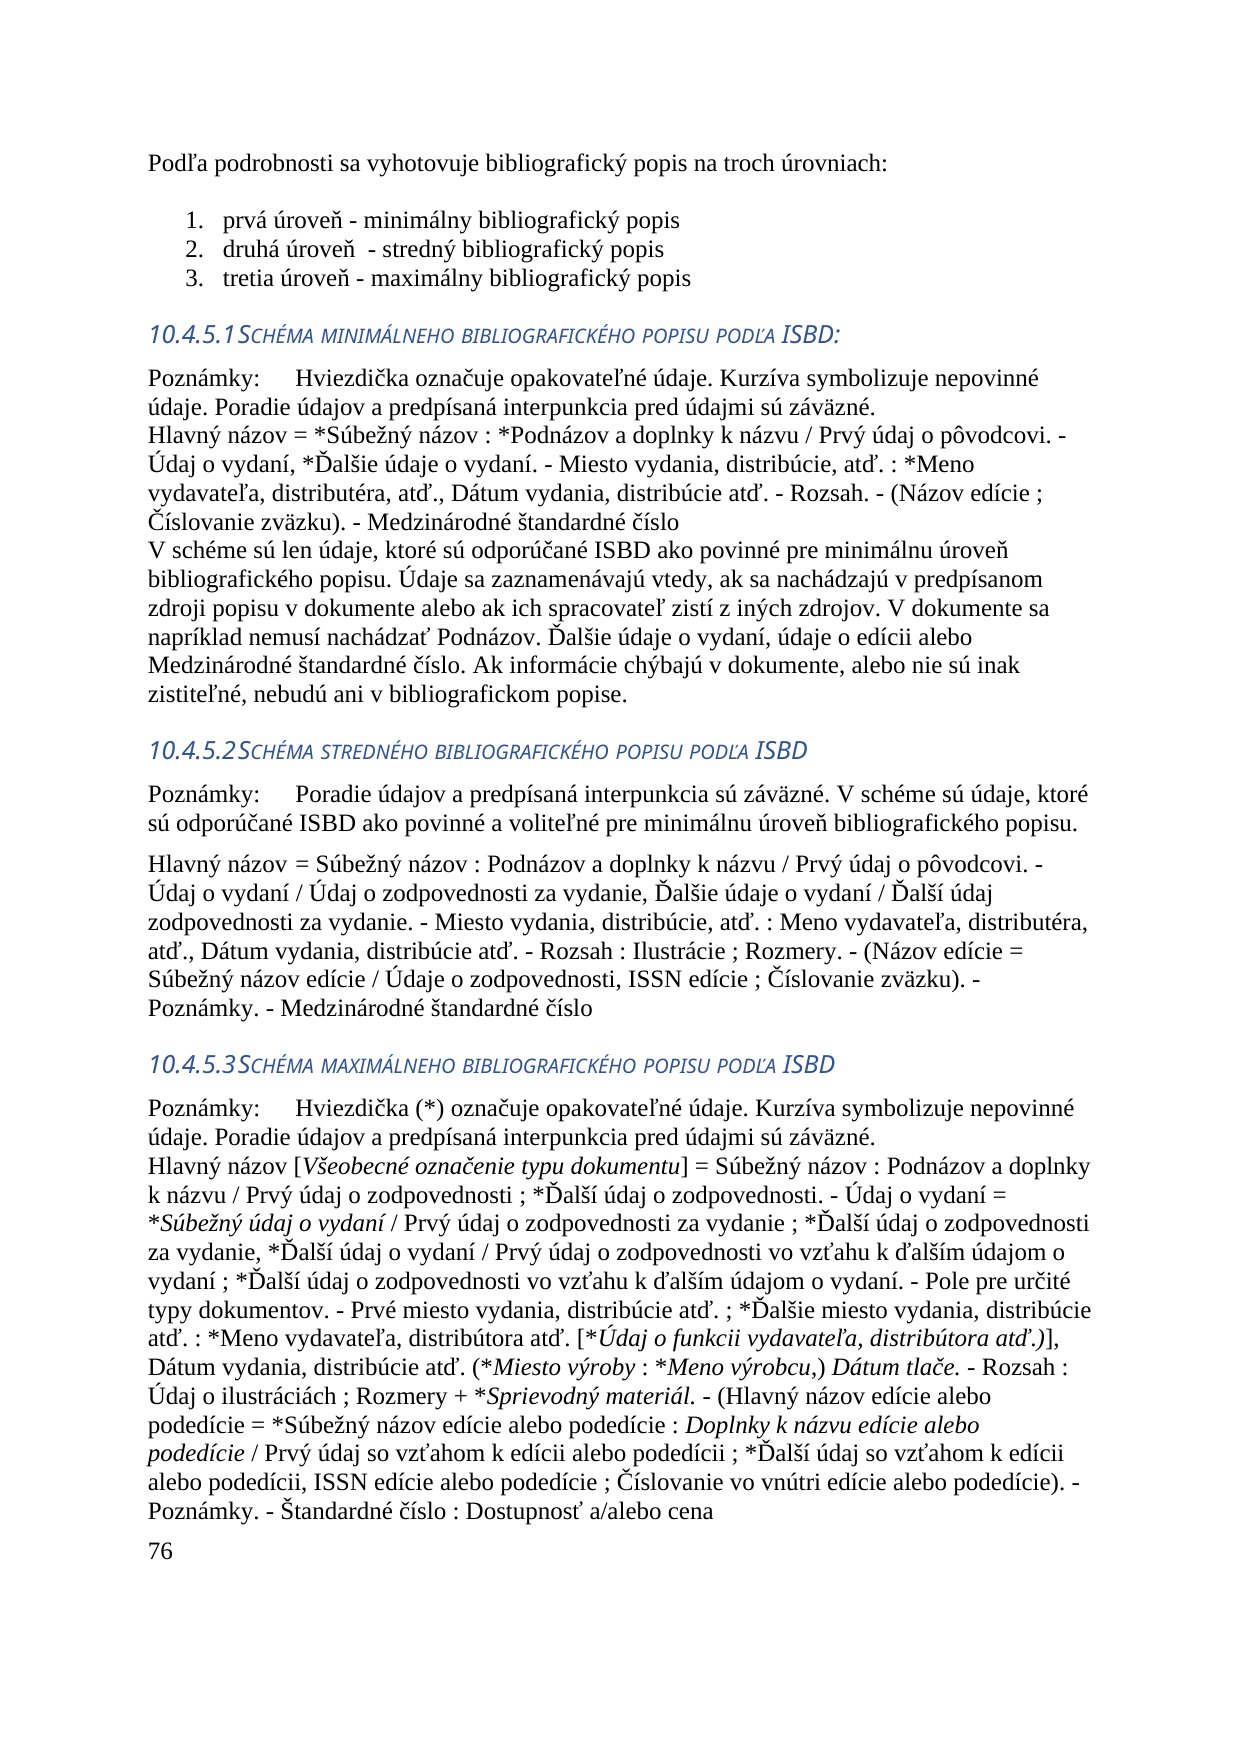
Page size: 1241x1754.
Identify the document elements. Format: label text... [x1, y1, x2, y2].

list Hlavný názov = Súbežný názov : Podnázov a doplnky k názvu / Prvý údaj o pôvodcovi. - Údaj o vydaní / Údaj o zodpovednosti za vydanie, Ďalšie údaje o vydaní / Ďalší údaj zodpovednosti za vydanie. - Miesto vydania, distribúcie, atď. : Meno vydavateľa, distributéra, atď., Dátum vydania, distribúcie atď. - Rozsah : Ilustrácie ; Rozmery. - (Názov edície = Súbežný názov edície / Údaje o zodpovednosti, ISSN edície ; Číslovanie zväzku). - Poznámky. - Medzinárodné štandardné číslo [148, 849, 1093, 1022]
subtitle Schéma stredného bibliografického popisu podľa ISBD [148, 733, 1093, 767]
list druhá úroveň - stredný bibliografický popis [185, 234, 1093, 263]
text Poznámky: Hviezdička (*) označuje opakovateľné údaje. Kurzíva symbolizuje nepovinné údaje. Poradie údajov a predpísaná interpunkcia pred údajmi sú záväzné. [148, 1093, 1093, 1151]
text Hlavný názov = *Súbežný názov : *Podnázov a doplnky k názvu / Prvý údaj o pôvodcovi. - Údaj o vydaní, *Ďalšie údaje o vydaní. - Miesto vydania, distribúcie, atď. : *Meno vydavateľa, distributéra, atď., Dátum vydania, distribúcie atď. - Rozsah. - (Názov edície ; Číslovanie zväzku). - Medzinárodné štandardné číslo [148, 420, 1093, 535]
text Poznámky: Poradie údajov a predpísaná interpunkcia sú záväzné. V schéme sú údaje, ktoré sú odporúčané ISBD ako povinné a voliteľné pre minimálnu úroveň bibliografického popisu. [148, 779, 1093, 837]
text Poznámky: Hviezdička označuje opakovateľné údaje. Kurzíva symbolizuje nepovinné údaje. Poradie údajov a predpísaná interpunkcia pred údajmi sú záväzné. [148, 363, 1093, 420]
text Podľa podrobnosti sa vyhotovuje bibliografický popis na troch úrovniach: [148, 148, 1093, 176]
subtitle Schéma maximálneho bibliografického popisu podľa ISBD [148, 1047, 1093, 1081]
subtitle Schéma minimálneho bibliografického popisu podľa ISBD: [148, 316, 1093, 350]
text Hlavný názov [Všeobecné označenie typu dokumentu] = Súbežný názov : Podnázov a doplnky k názvu / Prvý údaj o zodpovednosti ; *Ďalší údaj o zodpovednosti. - Údaj o vydaní = *Súbežný údaj o vydaní / Prvý údaj o zodpovednosti za vydanie ; *Ďalší údaj o zodpovednosti za vydanie, *Ďalší údaj o vydaní / Prvý údaj o zodpovednosti vo vzťahu k ďalším údajom o vydaní ; *Ďalší údaj o zodpovednosti vo vzťahu k ďalším údajom o vydaní. - Pole pre určité typy dokumentov. - Prvé miesto vydania, distribúcie atď. ; *Ďalšie miesto vydania, distribúcie atď. : *Meno vydavateľa, distribútora atď. [*Údaj o funkcii vydavateľa, distribútora atď.)], Dátum vydania, distribúcie atď. (*Miesto výroby : *Meno výrobcu,) Dátum tlače. - Rozsah : Údaj o ilustráciách ; Rozmery + *Sprievodný materiál. - (Hlavný názov edície alebo podedície = *Súbežný názov edície alebo podedície : Doplnky k názvu edície alebo podedície / Prvý údaj so vzťahom k edícii alebo podedícii ; *Ďalší údaj so vzťahom k edícii alebo podedícii, ISSN edície alebo podedície ; Číslovanie vo vnútri edície alebo podedície). - Poznámky. - Štandardné číslo : Dostupnosť a/alebo cena [148, 1151, 1093, 1525]
text V schéme sú len údaje, ktoré sú odporúčané ISBD ako povinné pre minimálnu úroveň bibliografického popisu. Údaje sa zaznamenávajú vtedy, ak sa nachádzajú v predpísanom zdroji popisu v dokumente alebo ak ich spracovateľ zistí z iných zdrojov. V dokumente sa napríklad nemusí nachádzať Podnázov. Ďalšie údaje o vydaní, údaje o edícii alebo Medzinárodné štandardné číslo. Ak informácie chýbajú v dokumente, alebo nie sú inak zistiteľné, nebudú ani v bibliografickom popise. [148, 535, 1093, 708]
list prvá úroveň - minimálny bibliografický popis [185, 205, 1093, 234]
list tretia úroveň - maximálny bibliografický popis [185, 263, 1093, 291]
